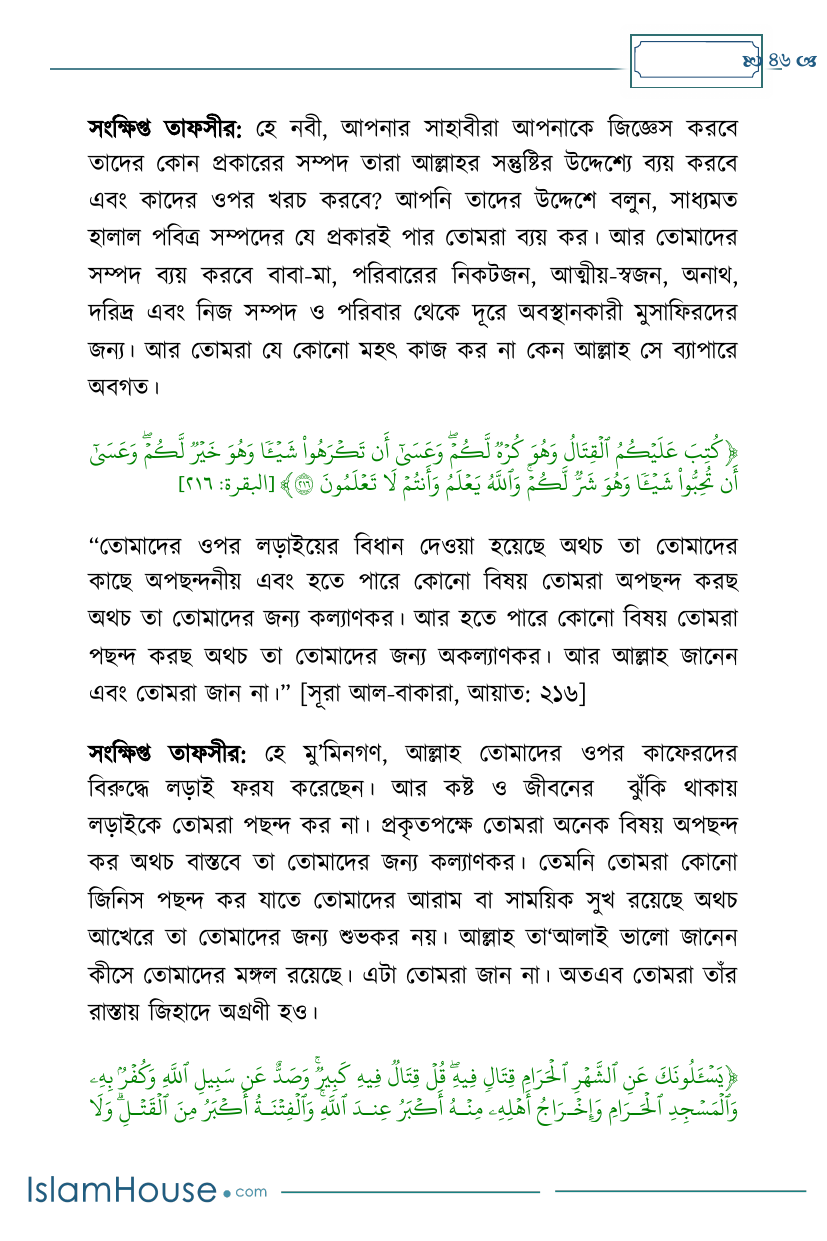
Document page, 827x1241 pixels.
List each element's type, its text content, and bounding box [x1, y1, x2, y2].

text সংক্ষিপ্ত তাফসীর: হে নবী, আপনার সাহাবীরা আপনাকে জিজ্ঞেস করবে তাদের কোন প্রকারের সম্পদ তারা আল্লাহর সন্তুষ্টির উদ্দেশ্যে ব্যয় করবে এবং কাদের ওপর খরচ করবে? আপনি তাদের উদ্দেশে বলুন, সাধ্যমত হালাল পবিত্র সম্পদের যে প্রকারই পার তোমরা ব্যয় কর। আর তোমাদের সম্পদ ব্যয় করবে বাবা-মা, পরিবারের নিকটজন, আত্মীয়-স্বজন, অনাথ, দরিদ্র এবং নিজ সম্পদ ও পরিবার থেকে দূরে অবস্থানকারী মুসাফিরদের জন্য। আর তোমরা যে কোনো মহৎ কাজ কর না কেন আল্লাহ সে ব্যাপারে অবগত। [89, 107, 738, 406]
picture [20, 1171, 541, 1209]
picture [548, 1170, 807, 1208]
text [89, 1051, 738, 1131]
text “তোমাদের ওপর লড়াইয়ের বিধান দেওয়া হয়েছে অথচ তা তোমাদের কাছে অপছন্দনীয় এবং হতে পারে কোনো বিষয় তোমরা অপছন্দ করছ অথচ তা তোমাদের জন্য কল্যাণকর। আর হতে পারে কোনো বিষয় তোমরা পছন্দ করছ অথচ তা তোমাদের জন্য অকল্যাণকর। আর আল্লাহ জানেন এবং তোমরা জান না।” [সূরা আল-বাকারা, আয়াত: ২১৬] [89, 526, 738, 712]
text সংক্ষিপ্ত তাফসীর: হে মু’মিনগণ, আল্লাহ তোমাদের ওপর কাফেরদের বিরুদ্ধে লড়াই ফরয করেছেন। আর কষ্ট ও জীবনের ঝুঁকি থাকায় লড়াইকে তোমরা পছন্দ কর না। প্রকৃতপক্ষে তোমরা অনেক বিষয় অপছন্দ কর অথচ বাস্তবে তা তোমাদের জন্য কল্যাণকর। তেমনি তোমরা কোনো জিনিস পছন্দ কর যাতে তোমাদের আরাম বা সাময়িক সুখ রয়েছে অথচ আখেরে তা তোমাদের জন্য শুভকর নয়। আল্লাহ তা‘আলাই ভালো জানেন কীসে তোমাদের মঙ্গল রয়েছে। এটা তোমরা জান না। অতএব তোমরা তাঁর রাস্তায় জিহাদে অগ্রণী হও। [89, 732, 738, 1031]
text ﴿كُتِبَ عَلَيۡكُمُ ٱلۡقِتَالُ وَهُوَ كُرۡهٞ لَّكُمۡۖ وَعَسَىٰٓ أَن تَكۡرَهُواْ شَيۡ‍ٔٗا وَهُوَ خَيۡرٞ لَّكُمۡۖ وَعَسَىٰٓ أَن تُحِبُّواْ شَيۡ‍ٔٗا وَهُوَ شَرّٞ لَّكُمۡۚ وَٱللَّهُ يَعۡلَمُ وَأَنتُمۡ لَا تَعۡلَمُونَ ٢١٦﴾ [البقرة: ٢١٦] [89, 426, 738, 506]
